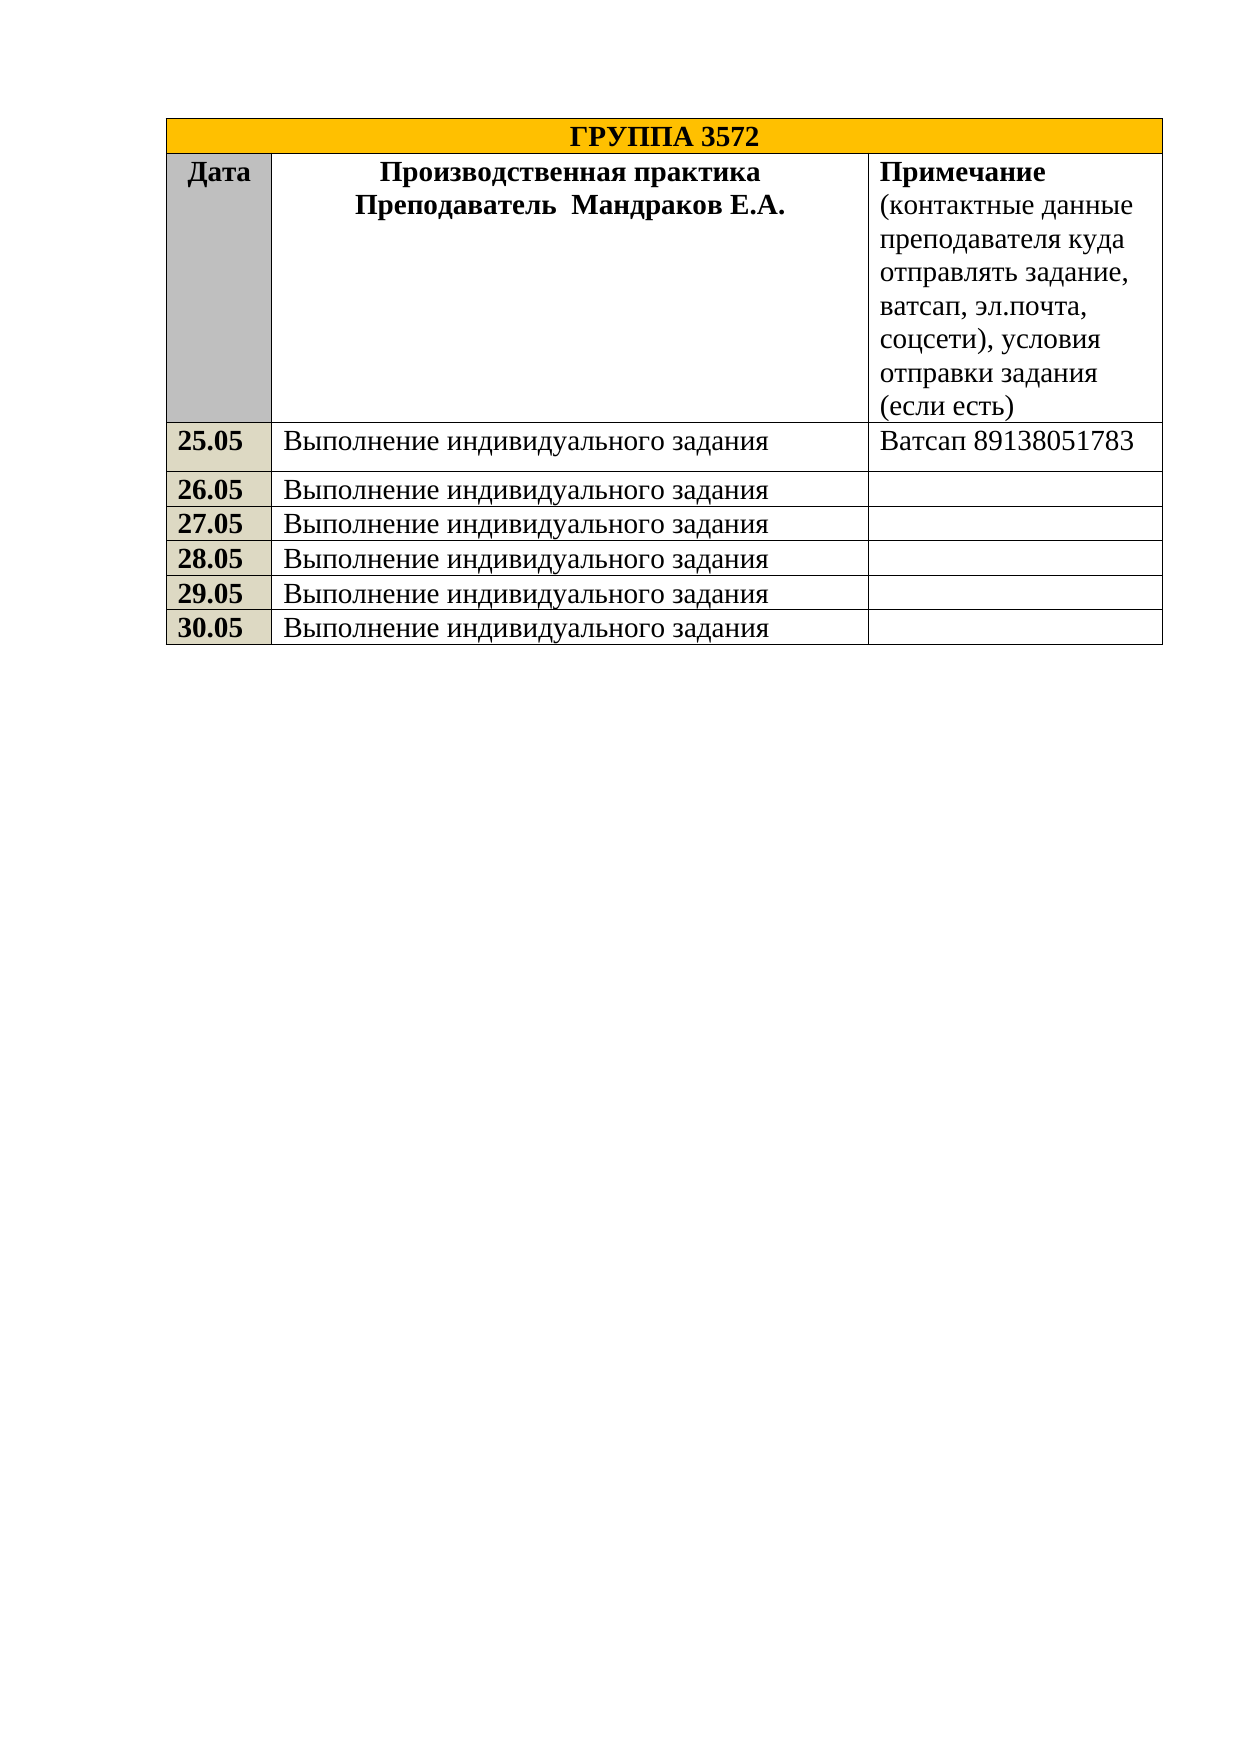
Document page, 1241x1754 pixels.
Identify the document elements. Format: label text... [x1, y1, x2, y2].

table_cell 29.05 [167, 576, 271, 609]
table_cell Выполнение индивидуального задания [272, 541, 868, 575]
table_cell [869, 576, 1162, 609]
table_cell [869, 541, 1162, 575]
table_cell Выполнение индивидуального задания [272, 472, 868, 506]
table_header ГРУППА 3572 [167, 119, 1162, 153]
table_cell Выполнение индивидуального задания [272, 576, 868, 609]
table_cell Дата [167, 154, 271, 422]
table_cell 28.05 [167, 541, 271, 575]
table_cell [869, 610, 1162, 644]
table_cell [869, 472, 1162, 506]
table_cell Ватсап 89138051783 [869, 423, 1162, 471]
table_cell Выполнение индивидуального задания [272, 610, 868, 644]
table_cell Производственная практика Преподаватель Мандраков Е.А. [272, 154, 868, 422]
table_cell [869, 507, 1162, 540]
table_cell 26.05 [167, 472, 271, 506]
table_cell 27.05 [167, 507, 271, 540]
table_cell 25.05 [167, 423, 271, 471]
table_cell Выполнение индивидуального задания [272, 423, 868, 471]
table_cell Выполнение индивидуального задания [272, 507, 868, 540]
table_cell 30.05 [167, 610, 271, 644]
table_cell Примечание (контактные данные преподавателя куда отправлять задание, ватсап, эл.почта, соцсети), условия отправки задания (если есть) [869, 154, 1162, 422]
